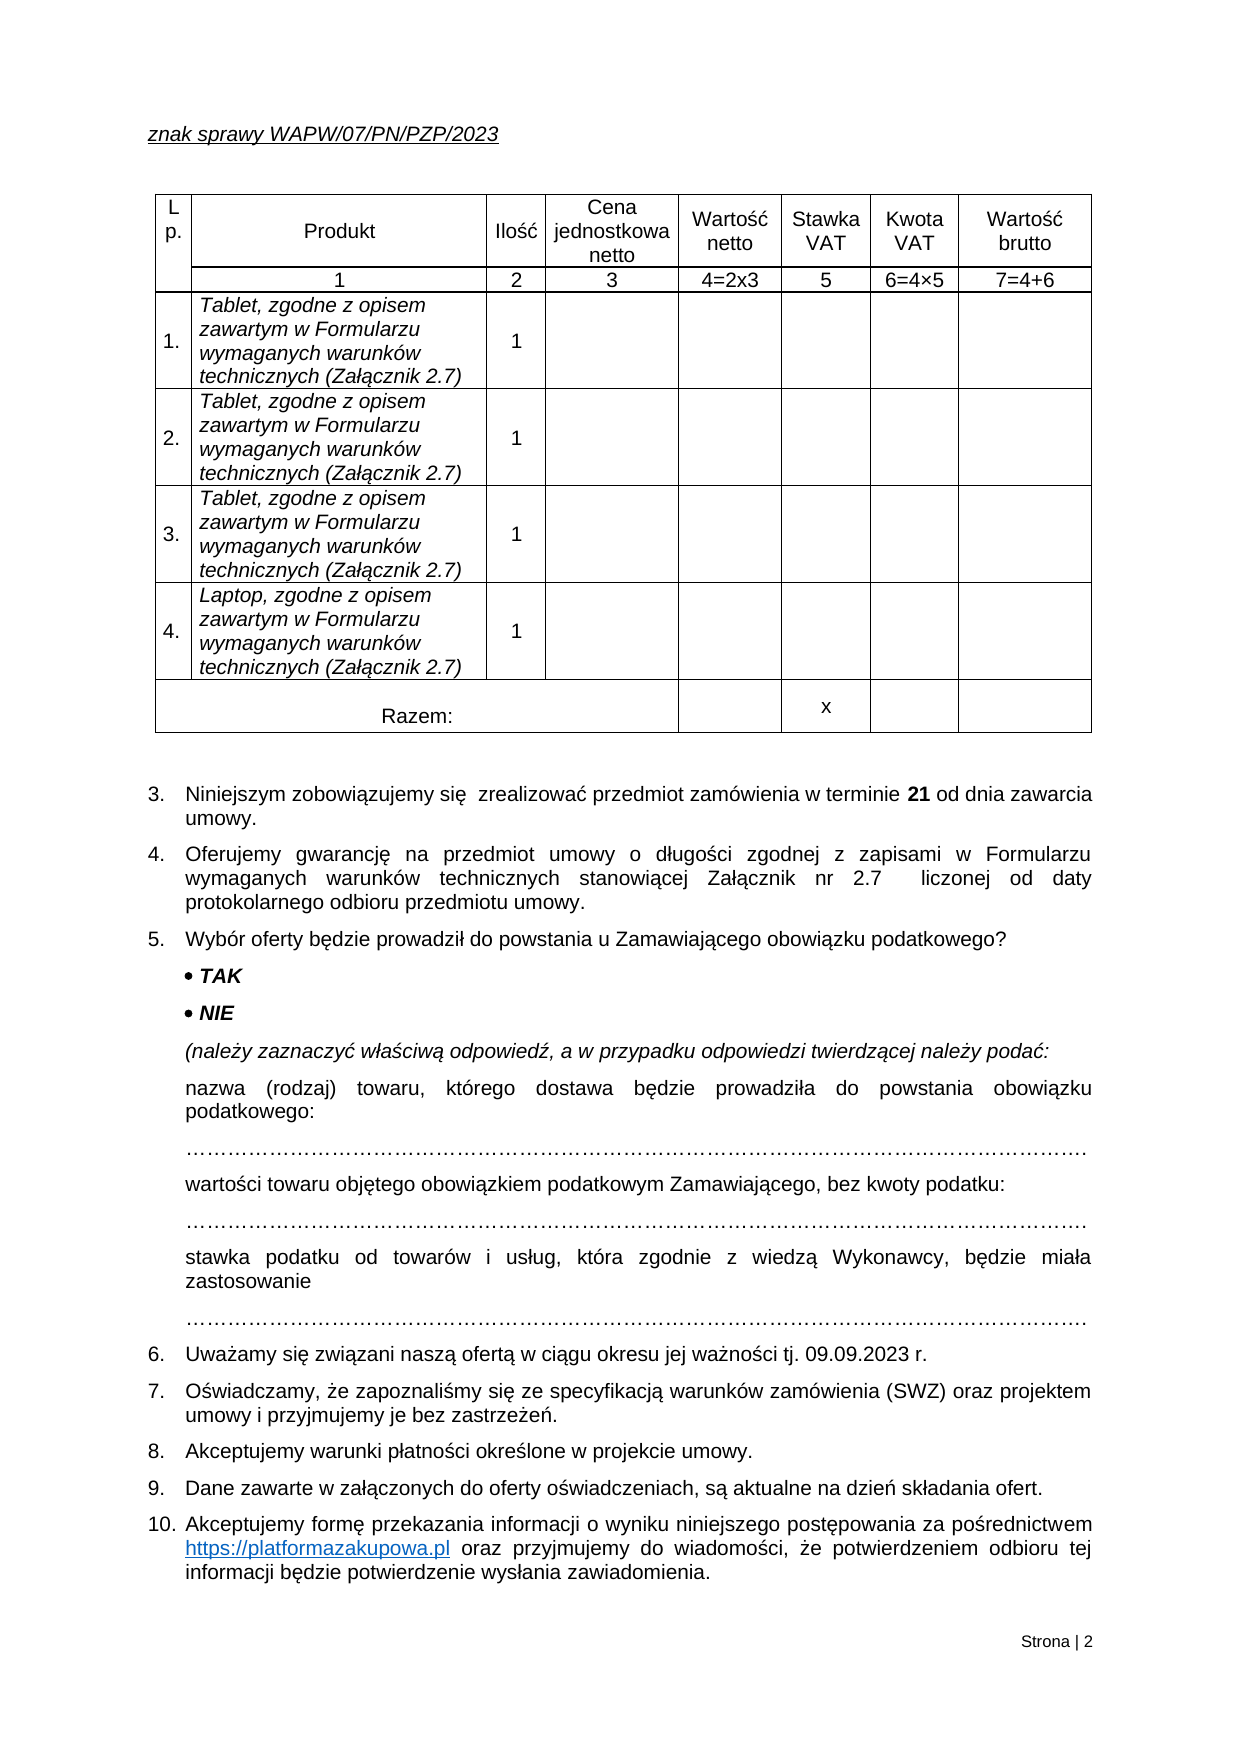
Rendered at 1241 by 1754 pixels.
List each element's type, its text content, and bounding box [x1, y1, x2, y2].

table_cell [782, 389, 870, 485]
table_cell [546, 583, 678, 679]
table_cell 3. [156, 486, 191, 582]
table_cell [959, 680, 1091, 732]
table_cell [679, 583, 781, 679]
table_cell [959, 389, 1091, 485]
list Akceptujemy formę przekazania informacji o wyniku niniejszego postępowania za pośrednictwem https://platformazakupowa.pl oraz przyjmujemy do wiadomości, że potwierdzeniem odbioru tej informacji będzie potwierdzenie wysłania zawiadomienia. [148, 1512, 1093, 1584]
table_cell [871, 486, 958, 582]
table_cell 1. [156, 293, 191, 388]
table_cell 1 [487, 486, 545, 582]
table_header Wartość netto [679, 195, 781, 266]
table_cell 4=2x3 [679, 268, 781, 291]
table_cell [871, 583, 958, 679]
text …………………………………………………………………………………………………………………. [185, 1306, 1093, 1329]
table_cell Razem: [156, 680, 678, 732]
table_cell Laptop, zgodne z opisem zawartym w Formularzu wymaganych warunków technicznych (Załącznik 2.7) [192, 583, 486, 679]
table_header Lp. [156, 195, 191, 291]
table_cell [782, 583, 870, 679]
table_cell 3 [546, 268, 678, 291]
table_header Cena jednostkowanetto [546, 195, 678, 266]
table_cell 1 [487, 583, 545, 679]
text stawka podatku od towarów i usług, która zgodnie z wiedzą Wykonawcy, będzie miała zastosowanie [185, 1245, 1093, 1293]
table_cell 1 [192, 268, 486, 291]
table_cell [679, 486, 781, 582]
table_cell 7=4+6 [959, 268, 1091, 291]
table_cell [871, 389, 958, 485]
table_cell x [782, 680, 870, 732]
table_cell Tablet, zgodne z opisem zawartym w Formularzu wymaganych warunków technicznych (Załącznik 2.7) [192, 389, 486, 485]
table_cell [546, 293, 678, 388]
list Akceptujemy warunki płatności określone w projekcie umowy. [148, 1439, 1093, 1463]
table_cell 1 [487, 389, 545, 485]
text nazwa (rodzaj) towaru, którego dostawa będzie prowadziła do powstania obowiązku podatkowego: [185, 1075, 1093, 1123]
list Oferujemy gwarancję na przedmiot umowy o długości zgodnej z zapisami w Formularzu wymaganych warunków technicznych stanowiącej Załącznik nr 2.7 liczonej od daty protokolarnego odbioru przedmiotu umowy. [148, 842, 1093, 914]
table_cell [871, 293, 958, 388]
table_cell [679, 389, 781, 485]
table_cell [782, 486, 870, 582]
text TAK [185, 950, 1093, 988]
table_cell [871, 680, 958, 732]
text …………………………………………………………………………………………………………………. [185, 1209, 1093, 1233]
list Oświadczamy, że zapoznaliśmy się ze specyfikacją warunków zamówienia (SWZ) oraz projektem umowy i przyjmujemy je bez zastrzeżeń. [148, 1378, 1093, 1426]
table_cell 2. [156, 389, 191, 485]
table_header Kwota VAT [871, 195, 958, 266]
table_cell [679, 293, 781, 388]
text NIE [185, 988, 1093, 1025]
list Dane zawarte w załączonych do oferty oświadczeniach, są aktualne na dzień składania ofert. [148, 1475, 1093, 1499]
table_cell [959, 293, 1091, 388]
table_cell 6=4×5 [871, 268, 958, 291]
table_cell Tablet, zgodne z opisem zawartym w Formularzu wymaganych warunków technicznych (Załącznik 2.7) [192, 293, 486, 388]
table_cell 5 [782, 268, 870, 291]
table_header Produkt [192, 195, 486, 266]
table_cell [959, 583, 1091, 679]
list Uważamy się związani naszą ofertą w ciągu okresu jej ważności tj. 09.09.2023 r. [148, 1342, 1093, 1366]
table_cell [546, 389, 678, 485]
table_cell 1 [487, 293, 545, 388]
list Wybór oferty będzie prowadził do powstania u Zamawiającego obowiązku podatkowego? [148, 926, 1093, 950]
text (należy zaznaczyć właściwą odpowiedź, a w przypadku odpowiedzi twierdzącej należy podać: [185, 1025, 1093, 1063]
text wartości towaru objętego obowiązkiem podatkowym Zamawiającego, bez kwoty podatku: [185, 1172, 1093, 1196]
table_header Stawka VAT [782, 195, 870, 266]
table_header Ilość [487, 195, 545, 266]
table_cell 4. [156, 583, 191, 679]
table_cell Tablet, zgodne z opisem zawartym w Formularzu wymaganych warunków technicznych (Załącznik 2.7) [192, 486, 486, 582]
text …………………………………………………………………………………………………………………. [185, 1136, 1093, 1160]
table_header Wartość brutto [959, 195, 1091, 266]
table_cell [959, 486, 1091, 582]
table_cell [679, 680, 781, 732]
table_cell 2 [487, 268, 545, 291]
table_cell [782, 293, 870, 388]
list Niniejszym zobowiązujemy się zrealizować przedmiot zamówienia w terminie 21 od dnia zawarcia umowy. [148, 782, 1093, 829]
table_cell [546, 486, 678, 582]
